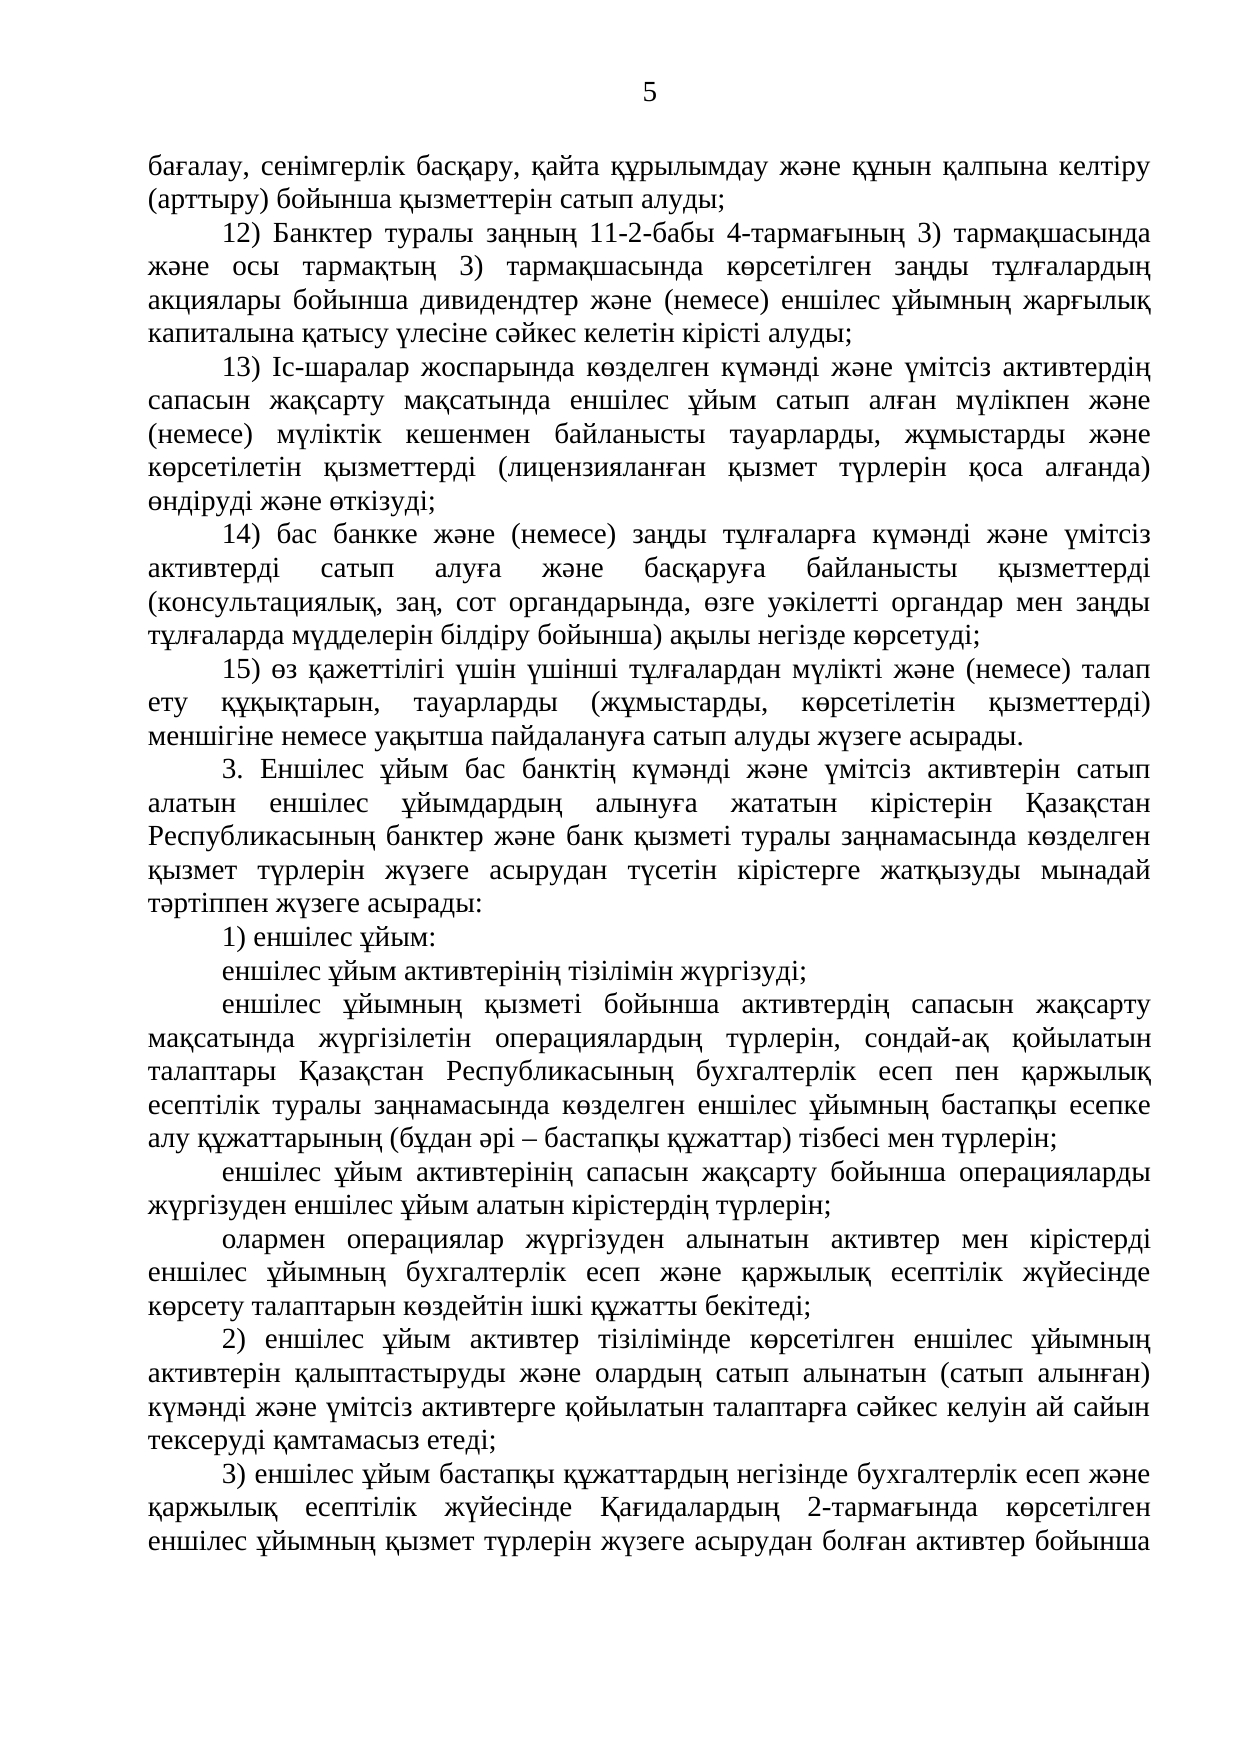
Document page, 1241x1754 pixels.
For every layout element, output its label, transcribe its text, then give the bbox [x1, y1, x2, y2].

text еншілес ұйымның қызметі бойынша активтердің сапасын жақсарту мақсатында жүргізілетін операциялардың түрлерін, сондай-ақ қойылатын талаптары Қазақстан Республикасының бухгалтерлік есеп пен қаржылық есептілік туралы заңнамасында көзделген еншілес ұйымның бастапқы есепке алу құжаттарының (бұдан әрі – бастапқы құжаттар) тізбесі мен түрлерін; [148, 986, 1152, 1154]
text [148, 1456, 1152, 1556]
text 12) Банктер туралы заңның 11-2-бабы 4-тармағының 3) тармақшасында және осы тармақтың 3) тармақшасында көрсетілген заңды тұлғалардың акциялары бойынша дивидендтер және (немесе) еншілес ұйымның жарғылық капиталына қатысу үлесіне сәйкес келетін кірісті алуды; [148, 215, 1152, 349]
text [148, 148, 1152, 215]
text 14) бас банкке және (немесе) заңды тұлғаларға күмәнді және үмітсіз активтерді сатып алуға және басқаруға байланысты қызметтерді (консультациялық, заң, сот органдарында, өзге уәкілетті органдар мен заңды тұлғаларда мүдделерін білдіру бойынша) ақылы негізде көрсетуді; [148, 517, 1152, 651]
text олармен операциялар жүргізуден алынатын активтер мен кірістерді еншілес ұйымның бухгалтерлік есеп және қаржылық есептілік жүйесінде көрсету талаптарын көздейтін ішкі құжатты бекітеді; [148, 1221, 1152, 1322]
text еншілес ұйым активтерінің сапасын жақсарту бойынша операцияларды жүргізуден еншілес ұйым алатын кірістердің түрлерін; [148, 1154, 1152, 1221]
text 2) еншілес ұйым активтер тізілімінде көрсетілген еншілес ұйымның активтерін қалыптастыруды және олардың сатып алынатын (сатып алынған) күмәнді және үмітсіз активтерге қойылатын талаптарға сәйкес келуін ай сайын тексеруді қамтамасыз етеді; [148, 1322, 1152, 1456]
text 1) еншілес ұйым: [148, 919, 1152, 953]
text 15) өз қажеттілігі үшін үшінші тұлғалардан мүлікті және (немесе) талап ету құқықтарын, тауарларды (жұмыстарды, көрсетілетін қызметтерді) меншігіне немесе уақытша пайдалануға сатып алуды жүзеге асырады. [148, 651, 1152, 751]
text 3. Еншілес ұйым бас банктің күмәнді және үмітсіз активтерін сатып алатын еншілес ұйымдардың алынуға жататын кірістерін Қазақстан Республикасының банктер және банк қызметі туралы заңнамасында көзделген қызмет түрлерін жүзеге асырудан түсетін кірістерге жатқызуды мынадай тәртіппен жүзеге асырады: [148, 751, 1152, 919]
text 13) Іс-шаралар жоспарында көзделген күмәнді және үмітсіз активтердің сапасын жақсарту мақсатында еншілес ұйым сатып алған мүлікпен және (немесе) мүліктік кешенмен байланысты тауарларды, жұмыстарды және көрсетілетін қызметтерді (лицензияланған қызмет түрлерін қоса алғанда) өндіруді және өткізуді; [148, 349, 1152, 517]
text еншілес ұйым активтерінің тізілімін жүргізуді; [148, 953, 1152, 986]
